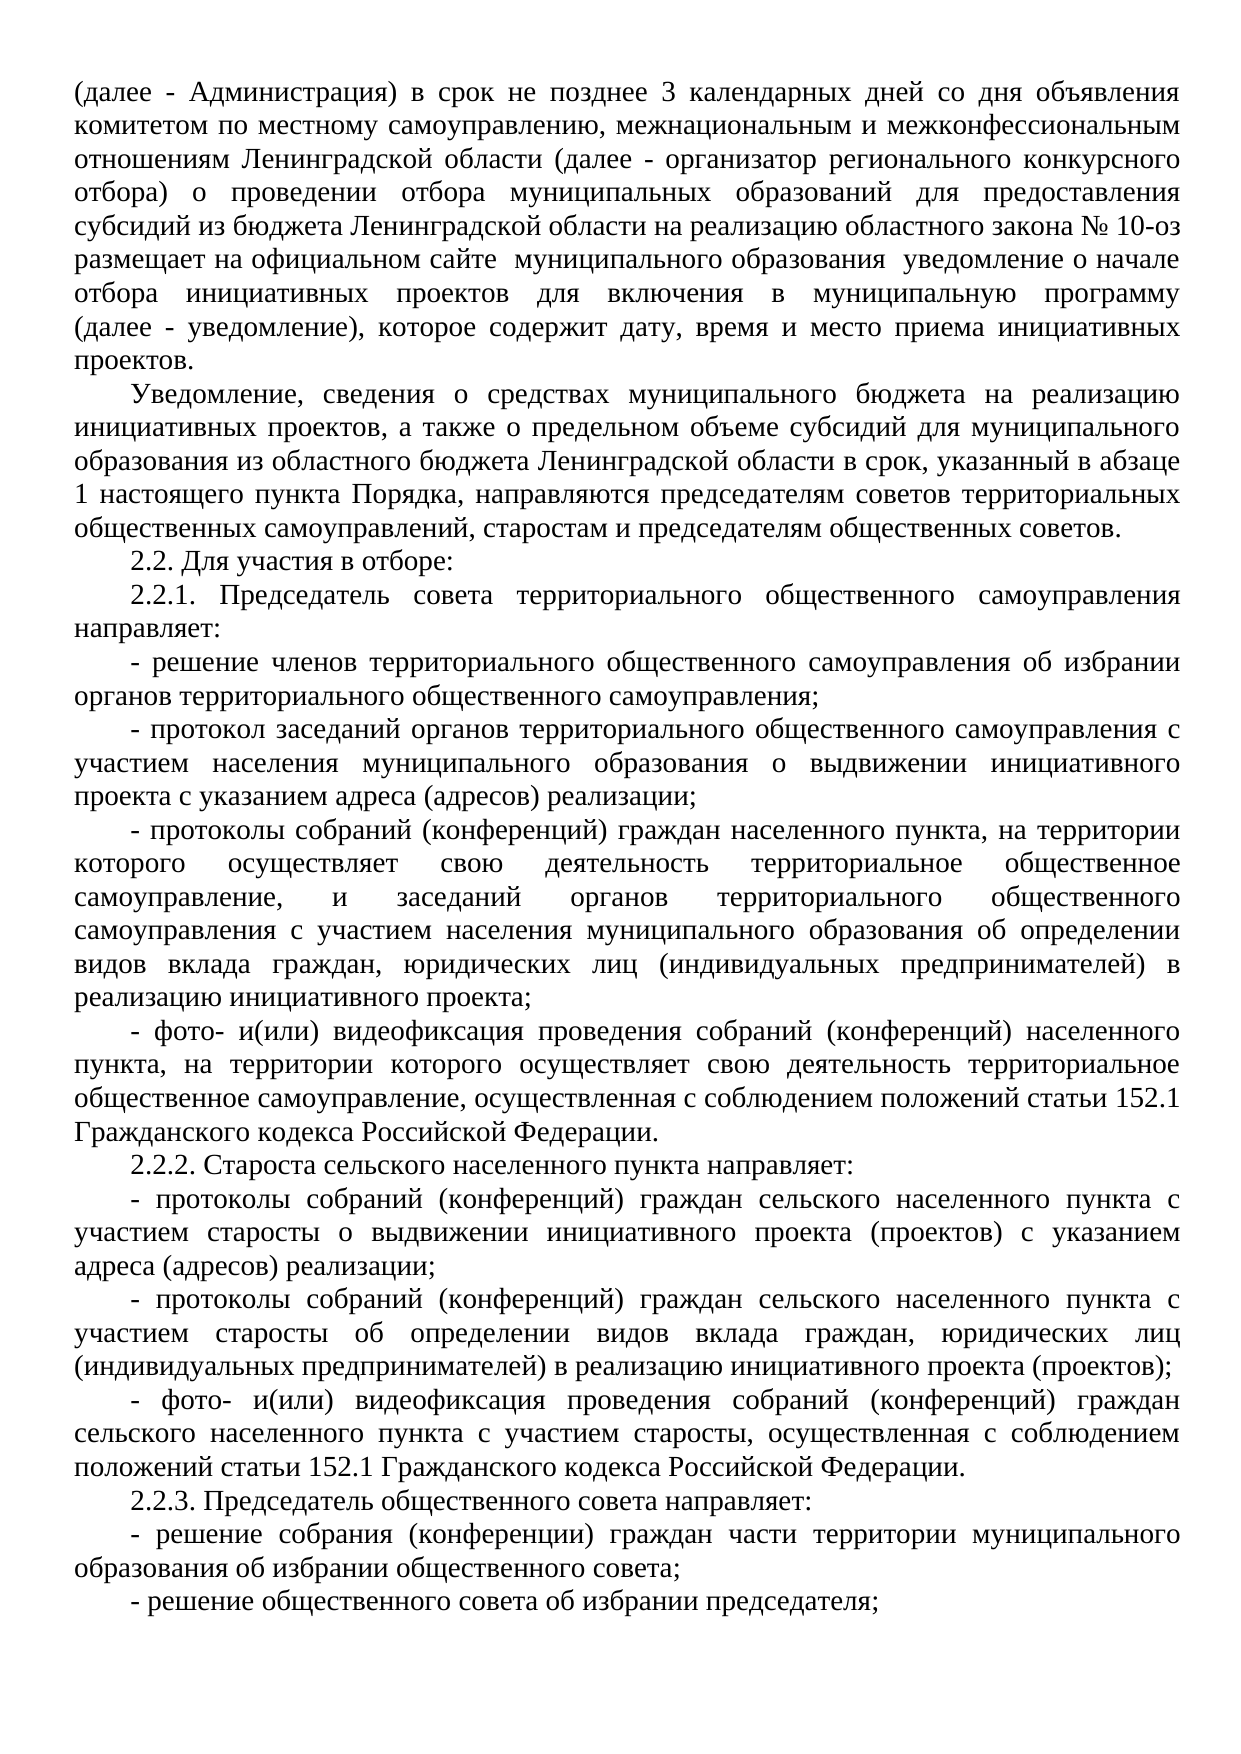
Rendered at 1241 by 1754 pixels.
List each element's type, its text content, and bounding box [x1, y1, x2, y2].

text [74, 74, 1181, 376]
text - протоколы собраний (конференций) граждан населенного пункта, на территории которого осуществляет свою деятельность территориальное общественное самоуправление, и заседаний органов территориального общественного самоуправления с участием населения муниципального образования об определении видов вклада граждан, юридических лиц (индивидуальных предпринимателей) в реализацию инициативного проекта; [74, 812, 1181, 1013]
text - решение членов территориального общественного самоуправления об избрании органов территориального общественного самоуправления; [74, 644, 1181, 711]
text Уведомление, сведения о средствах муниципального бюджета на реализацию инициативных проектов, а также о предельном объеме субсидий для муниципального образования из областного бюджета Ленинградской области в срок, указанный в абзаце 1 настоящего пункта Порядка, направляются председателям советов территориальных общественных самоуправлений, старостам и председателям общественных советов. [74, 376, 1181, 543]
text 2.2.2. Староста сельского населенного пункта направляет: [74, 1147, 1181, 1181]
text 2.2. Для участия в отборе: [74, 543, 1181, 577]
text - решение собрания (конференции) граждан части территории муниципального образования об избрании общественного совета; [74, 1516, 1181, 1583]
text - фото- и(или) видеофиксация проведения собраний (конференций) граждан сельского населенного пункта с участием старосты, осуществленная с соблюдением положений статьи 152.1 Гражданского кодекса Российской Федерации. [74, 1382, 1181, 1483]
text - решение общественного совета об избрании председателя; [74, 1583, 1181, 1617]
text 2.2.3. Председатель общественного совета направляет: [74, 1483, 1181, 1516]
text - протокол заседаний органов территориального общественного самоуправления с участием населения муниципального образования о выдвижении инициативного проекта с указанием адреса (адресов) реализации; [74, 711, 1181, 812]
text - протоколы собраний (конференций) граждан сельского населенного пункта с участием старосты о выдвижении инициативного проекта (проектов) с указанием адреса (адресов) реализации; [74, 1181, 1181, 1281]
text - протоколы собраний (конференций) граждан сельского населенного пункта с участием старосты об определении видов вклада граждан, юридических лиц (индивидуальных предпринимателей) в реализацию инициативного проекта (проектов); [74, 1281, 1181, 1382]
text - фото- и(или) видеофиксация проведения собраний (конференций) населенного пункта, на территории которого осуществляет свою деятельность территориальное общественное самоуправление, осуществленная с соблюдением положений статьи 152.1 Гражданского кодекса Российской Федерации. [74, 1013, 1181, 1147]
text 2.2.1. Председатель совета территориального общественного самоуправления направляет: [74, 577, 1181, 644]
